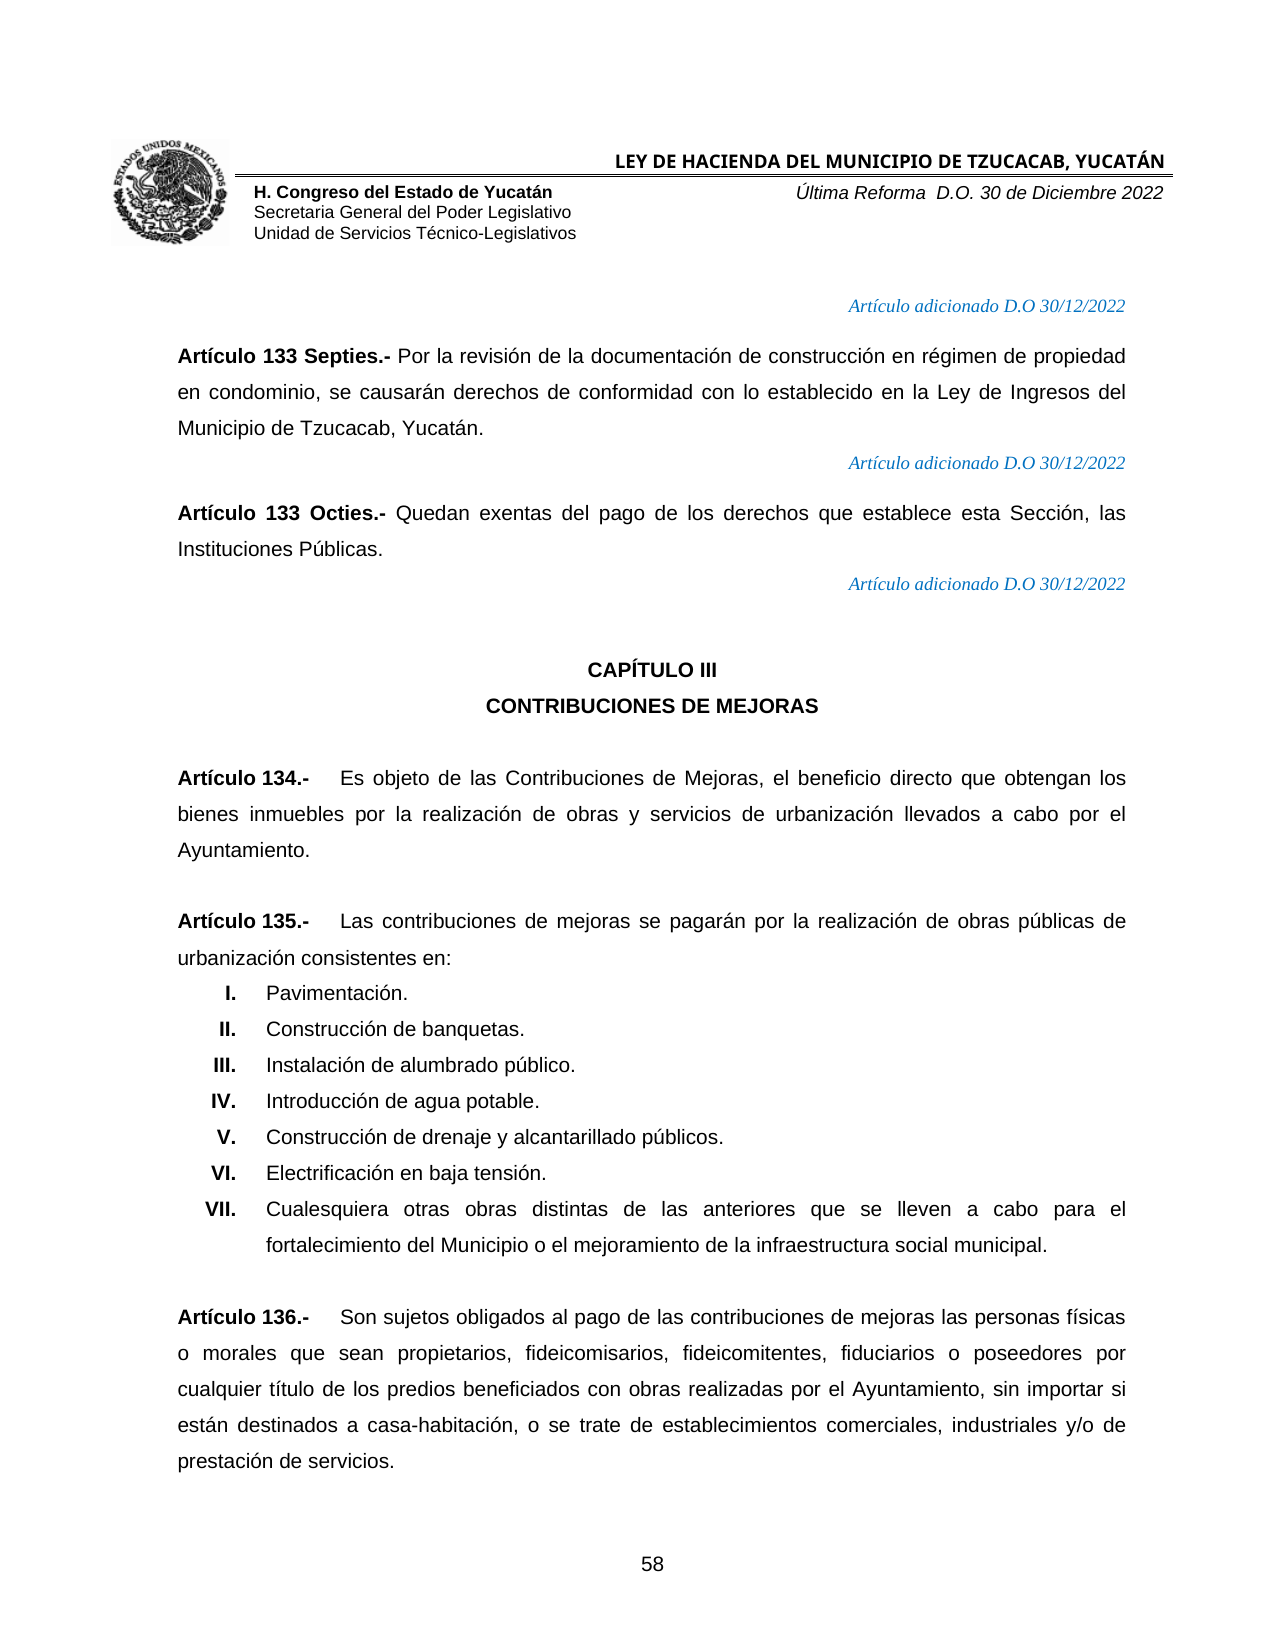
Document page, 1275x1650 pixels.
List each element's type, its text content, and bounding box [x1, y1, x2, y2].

list Instalación de alumbrado público. [236, 1053, 1127, 1077]
text Artículo 133 Septies.- Por la revisión de la documentación de construcción en régimen de propiedad en condominio, se causarán derechos de conformidad con lo establecido en la Ley de Ingresos del Municipio de Tzucacab, Yucatán. [177, 344, 1127, 440]
list Construcción de drenaje y alcantarillado públicos. [236, 1125, 1127, 1149]
list Introducción de agua potable. [236, 1089, 1127, 1113]
list Es objeto de las Contribuciones de Mejoras, el beneficio directo que obtengan los bienes inmuebles por la realización de obras y servicios de urbanización llevados a cabo por el Ayuntamiento. [177, 766, 1127, 861]
list Son sujetos obligados al pago de las contribuciones de mejoras las personas físicas o morales que sean propietarios, fideicomisarios, fideicomitentes, fiduciarios o poseedores por cualquier título de los predios beneficiados con obras realizadas por el Ayuntamiento, sin importar si están destinados a casa-habitación, o se trate de establecimientos comerciales, industriales y/o de prestación de servicios. [177, 1305, 1127, 1472]
list Construcción de banquetas. [236, 1017, 1127, 1041]
text Artículo adicionado D.O 30/12/2022 [177, 452, 1127, 474]
text CONTRIBUCIONES DE MEJORAS [177, 694, 1127, 718]
text Artículo 133 Octies.- Quedan exentas del pago de los derechos que establece esta Sección, las Instituciones Públicas. [177, 501, 1127, 561]
text Artículo adicionado D.O 30/12/2022 [177, 573, 1127, 594]
list Electrificación en baja tensión. [236, 1161, 1127, 1185]
list Pavimentación. [236, 981, 1127, 1005]
list Las contribuciones de mejoras se pagarán por la realización de obras públicas de urbanización consistentes en: [177, 909, 1127, 969]
text Artículo adicionado D.O 30/12/2022 [177, 295, 1127, 317]
list Cualesquiera otras obras distintas de las anteriores que se lleven a cabo para el fortalecimiento del Municipio o el mejoramiento de la infraestructura social municipal. [236, 1197, 1127, 1257]
list CAPÍTULO III [177, 658, 1127, 682]
